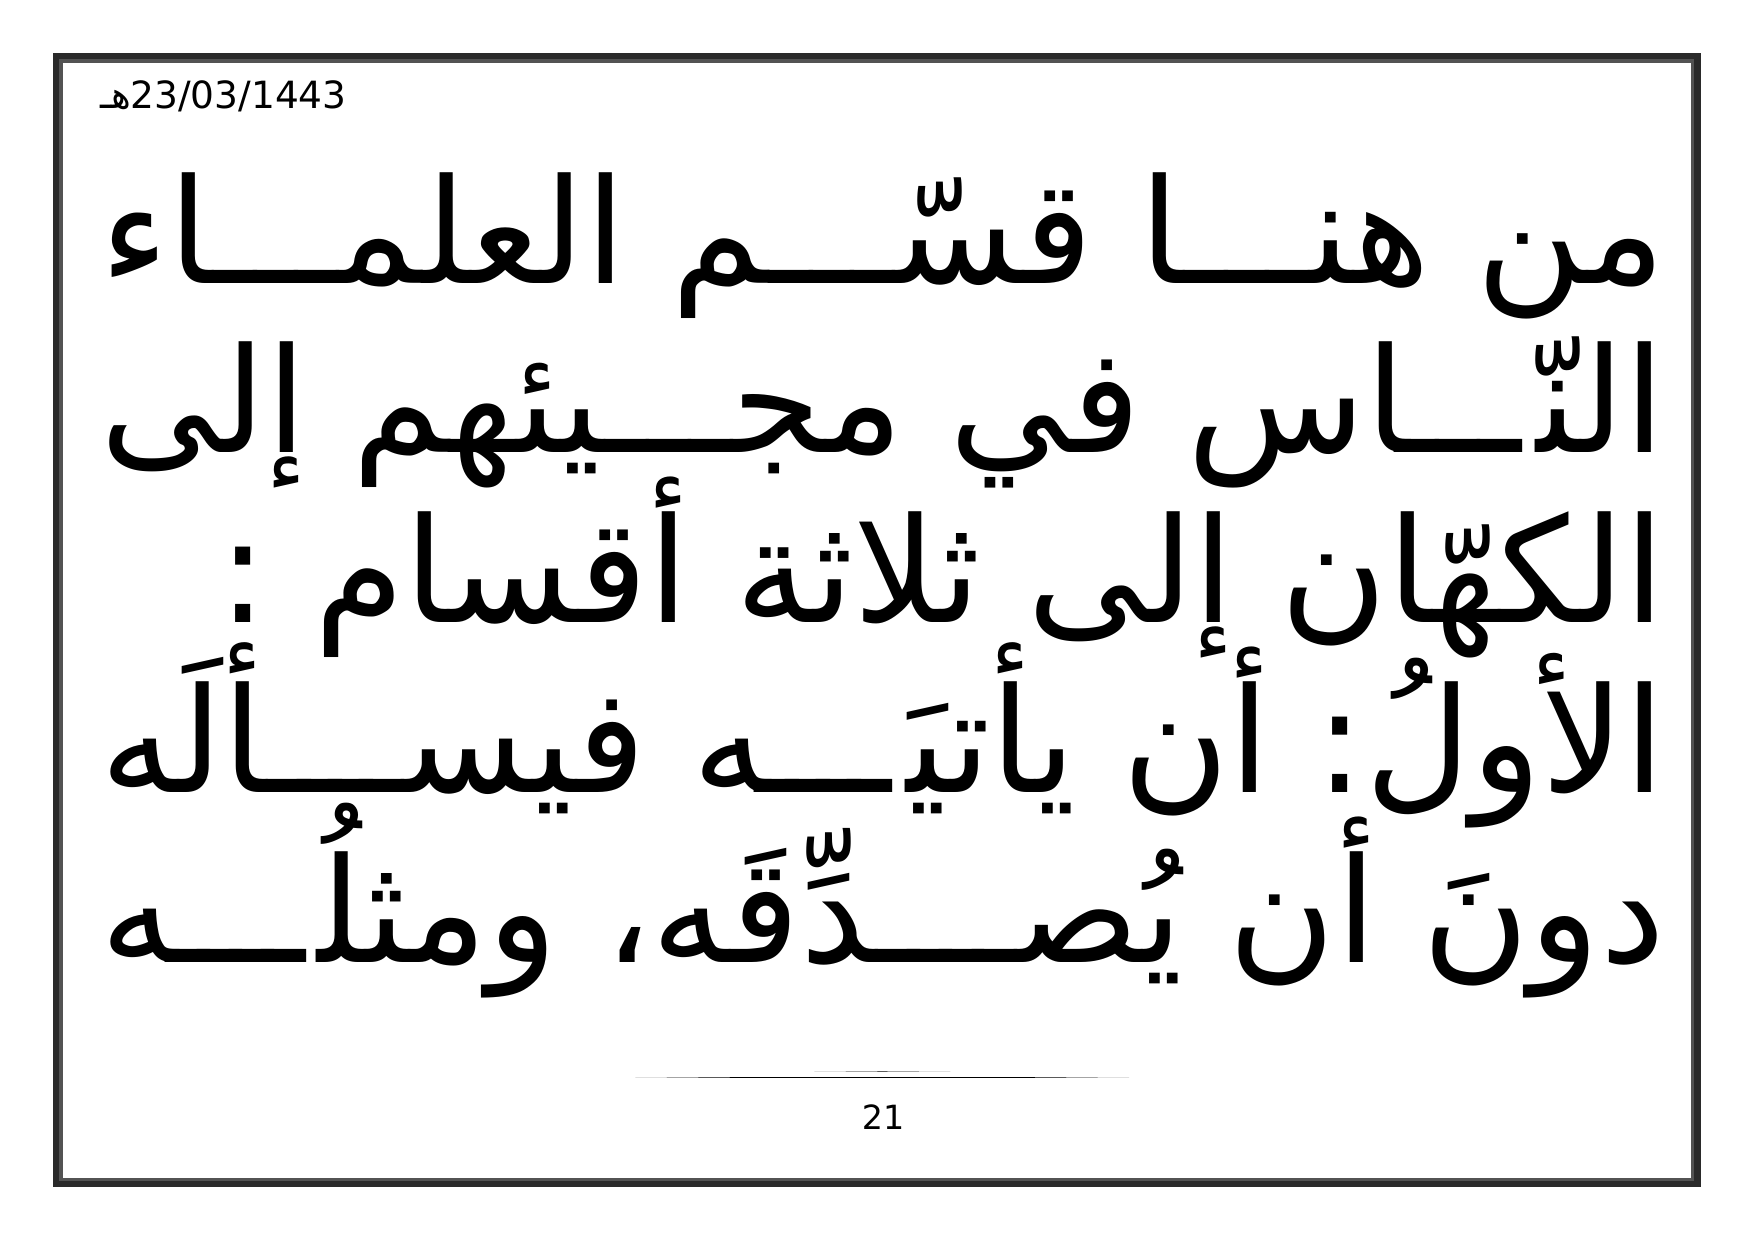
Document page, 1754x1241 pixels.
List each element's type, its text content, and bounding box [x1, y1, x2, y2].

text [100, 657, 1665, 997]
text من هنا قسّم العلماء النّاس في مجيئهم إلى الكهّان إلى ثلاثة أقسام : [100, 148, 1665, 657]
